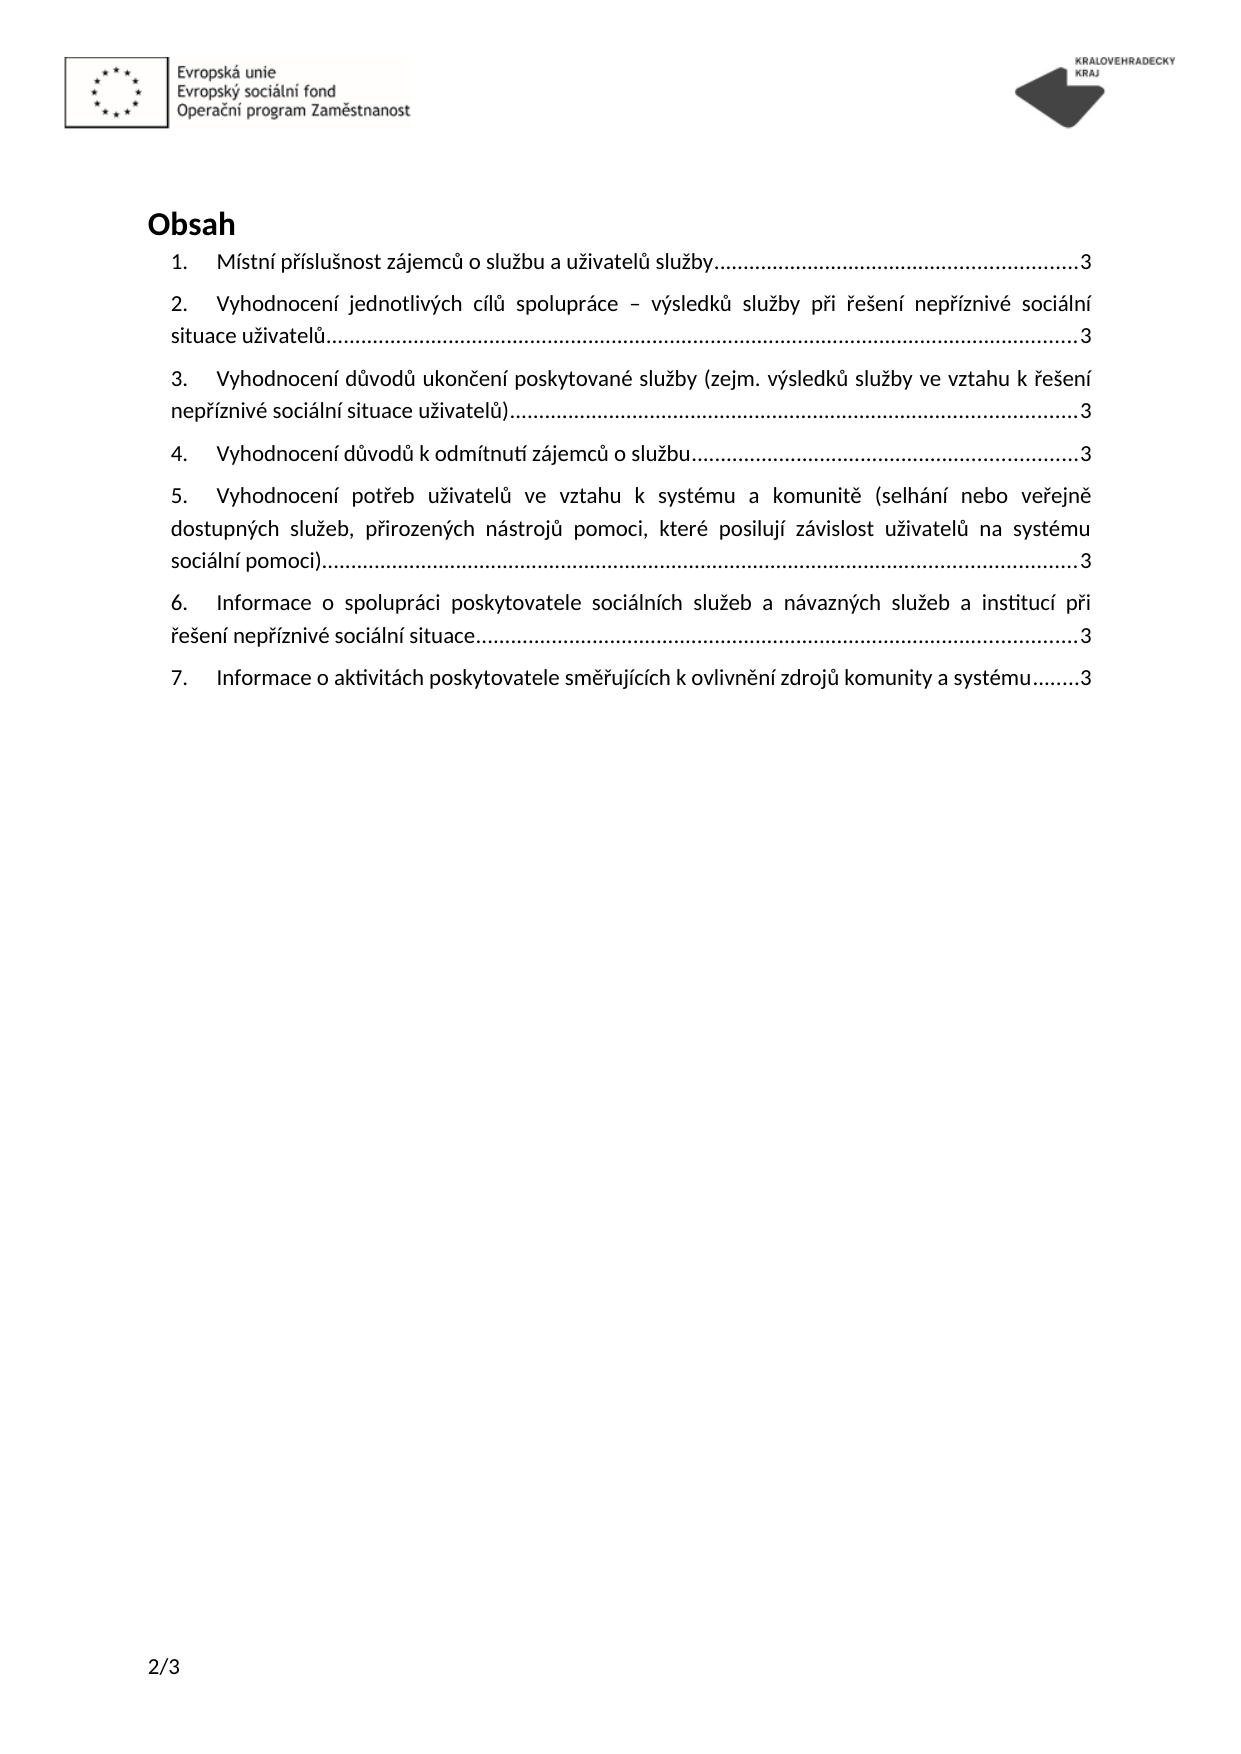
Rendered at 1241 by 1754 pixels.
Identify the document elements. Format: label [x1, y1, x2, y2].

picture [64, 57, 1176, 131]
